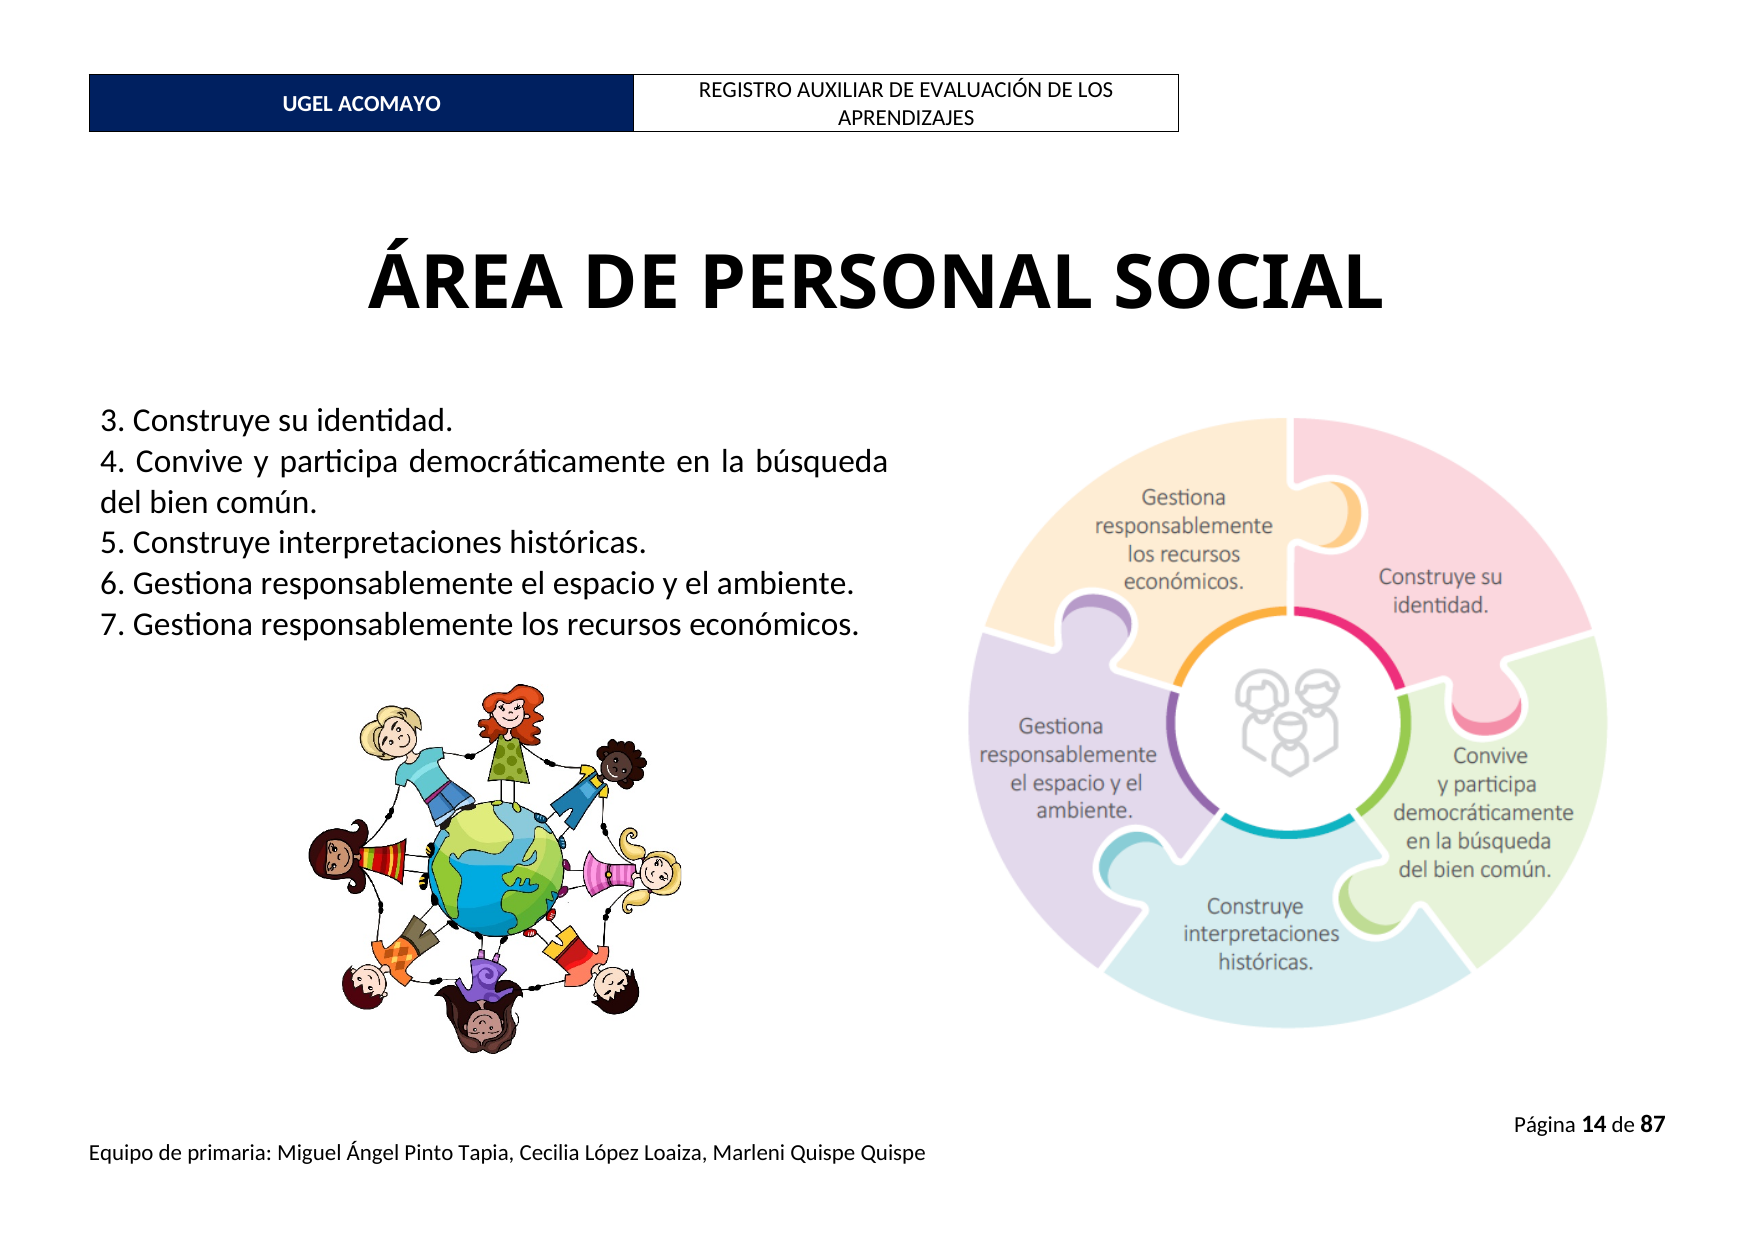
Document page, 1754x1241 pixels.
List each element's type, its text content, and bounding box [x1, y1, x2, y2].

table_cell 3. Construye su identidad. 4. Convive y participa democráticamente en la búsqueda del bien común. 5. Construye interpretaciones históricas. 6. Gestiona responsablemente el espacio y el ambiente. 7. Gestiona responsablemente los recursos económicos. [89, 359, 901, 1082]
table_header ÁREA DE PERSONAL SOCIAL [89, 228, 1665, 358]
table_cell [901, 359, 1665, 1082]
picture [308, 684, 682, 1054]
